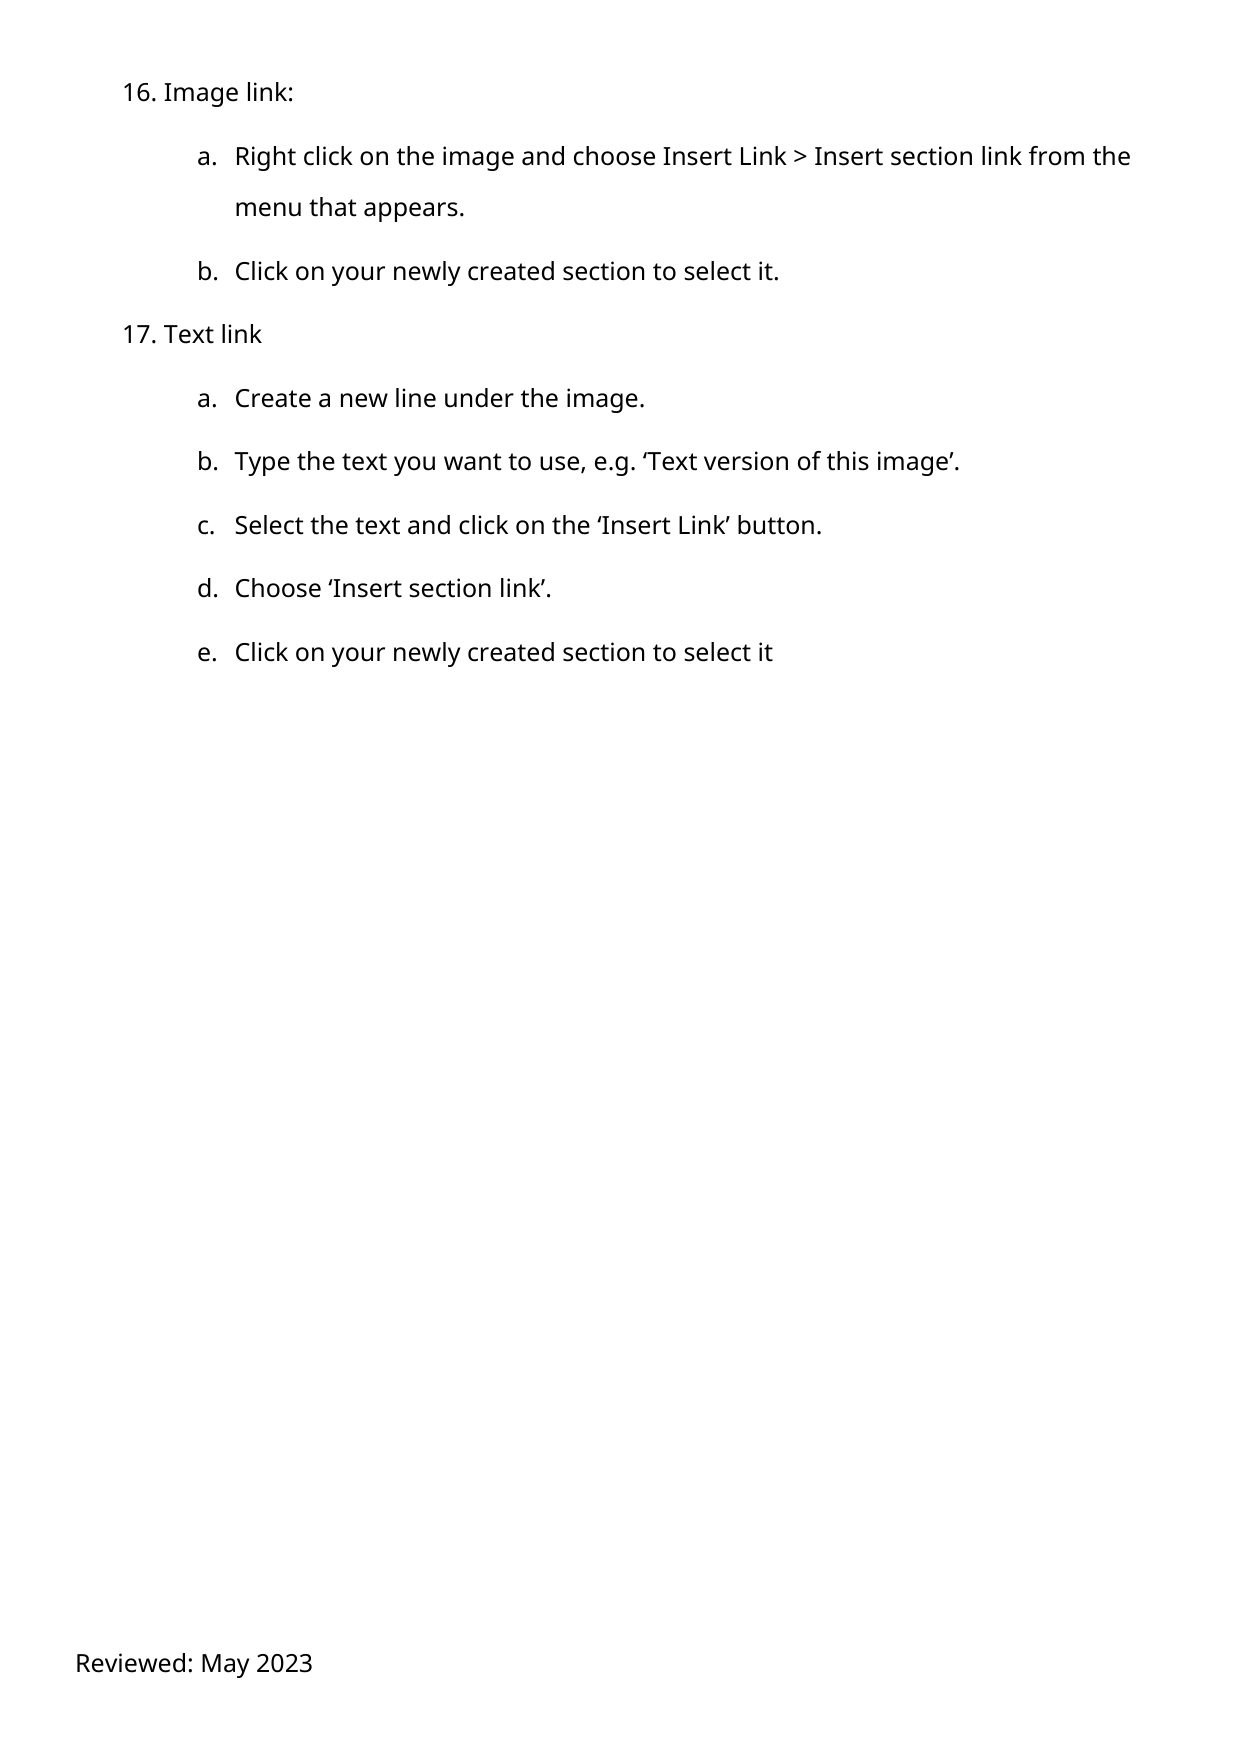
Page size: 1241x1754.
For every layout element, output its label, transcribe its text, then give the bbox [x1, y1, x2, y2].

list Create a new line under the image. [197, 380, 1165, 414]
list Image link: [122, 75, 1165, 109]
list Click on your newly created section to select it [197, 634, 1165, 668]
list Type the text you want to use, e.g. ‘Text version of this image’. [197, 444, 1165, 478]
list Choose ‘Insert section link’. [197, 571, 1165, 605]
list Select the text and click on the ‘Insert Link’ button. [197, 507, 1165, 541]
list Right click on the image and choose Insert Link > Insert section link from the menu that appears. [197, 138, 1165, 224]
list Click on your newly created section to select it. [197, 253, 1165, 287]
list Text link [122, 317, 1165, 351]
